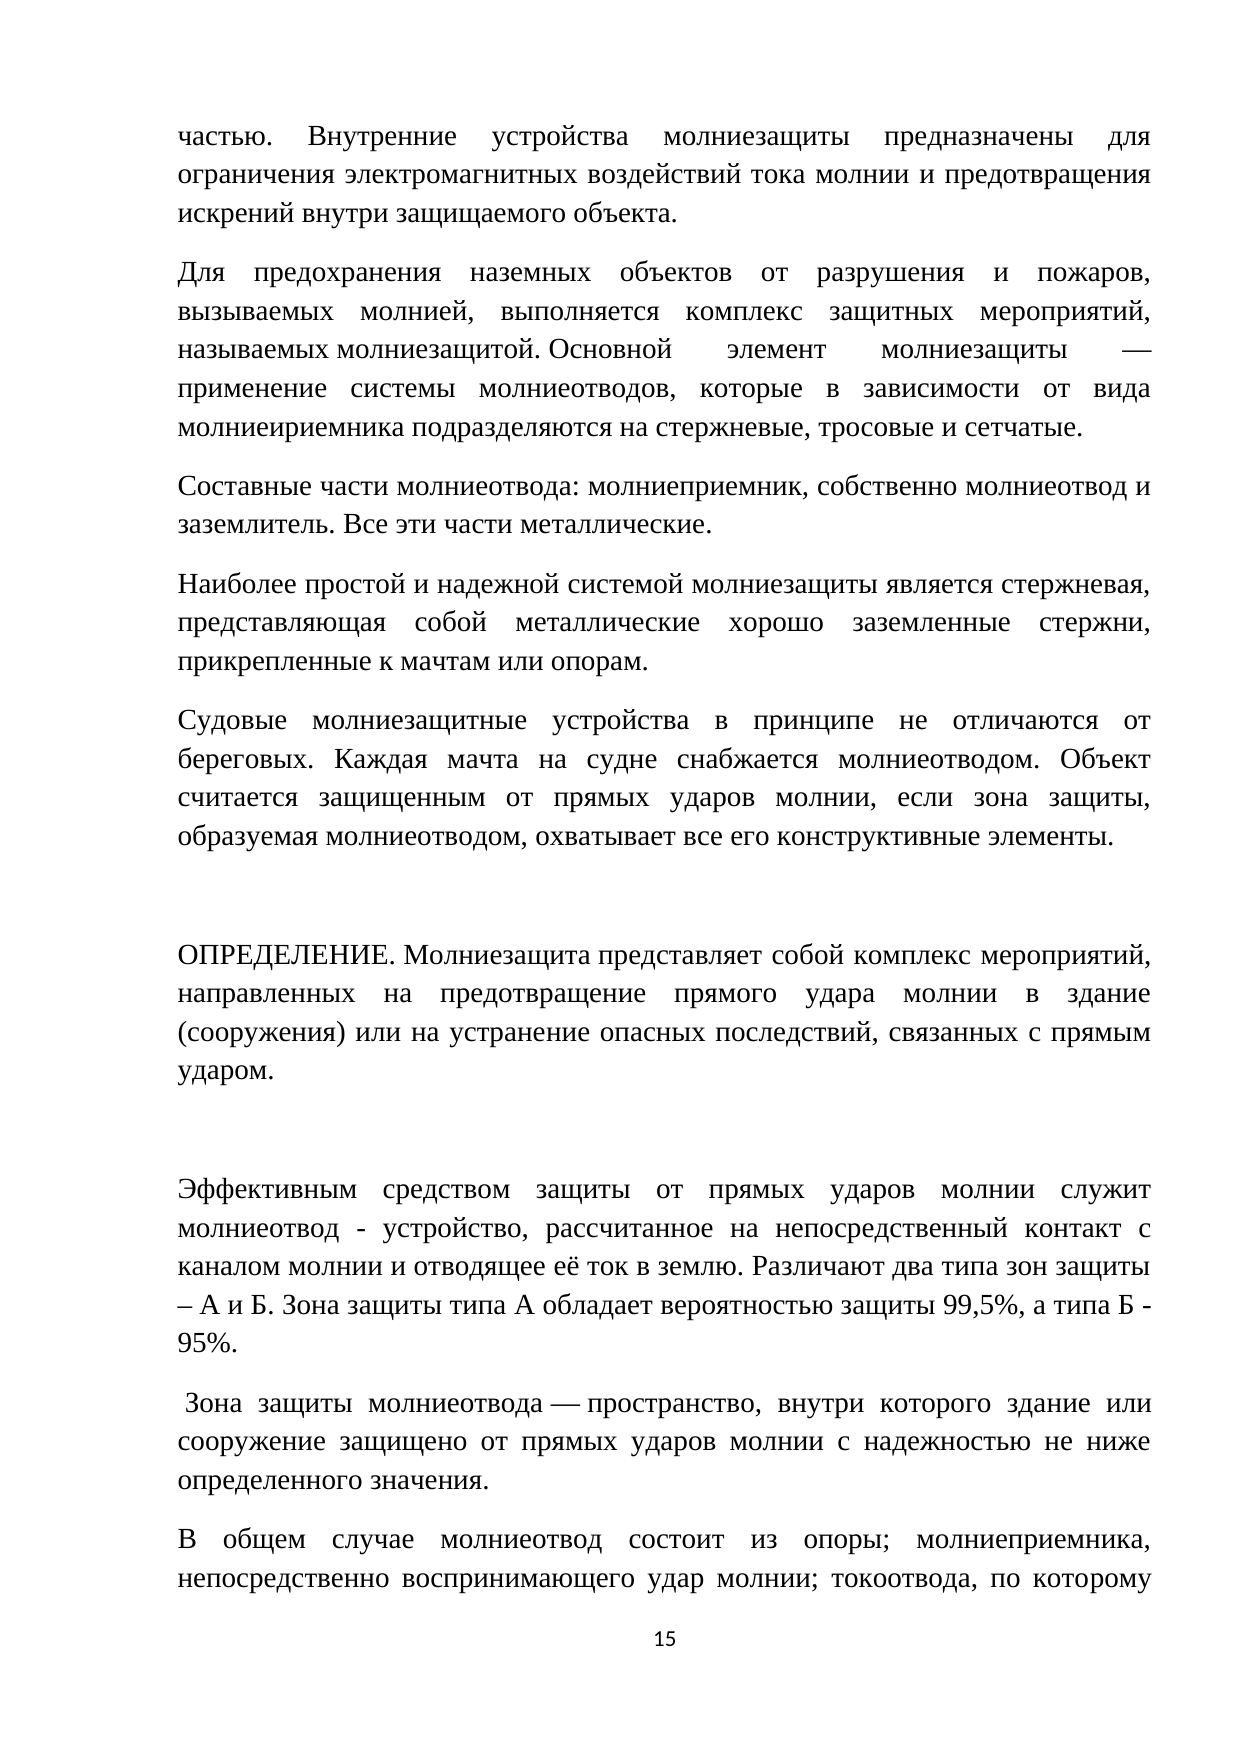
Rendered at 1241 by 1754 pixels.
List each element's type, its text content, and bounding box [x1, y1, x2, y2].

text Для предохранения наземных объектов от разрушения и пожаров, вызываемых молнией, выполняется комплекс защитных мероприятий, называемых молниезащитой. Основной элемент молниезащиты — применение системы молниеотводов, которые в зависимости от вида молниеириемника подразделяются на стержневые, тросовые и сетчатые. [177, 254, 1152, 442]
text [177, 1521, 1152, 1593]
text Составные части молниеотвода: молниеприемник, собственно молниеотвод и заземлитель. Все эти части металлические. [177, 468, 1152, 540]
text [177, 118, 1152, 229]
text Эффективным средством защиты от прямых ударов молнии служит молниеотвод - устройство, рассчитанное на непосредственный контакт с каналом молнии и отводящее её ток в землю. Различают два типа зон защиты – А и Б. Зона защиты типа А обладает вероятностью защиты 99,5%, а типа Б - 95%. [177, 1171, 1152, 1359]
text Судовые молниезащитные устройства в принципе не отличаются от береговых. Каждая мачта на судне снабжается молниеотводом. Объект считается защищенным от прямых ударов молнии, если зона защиты, образуемая молниеотводом, охватывает все его конструктивные элементы. [177, 702, 1152, 852]
text Зона защиты молниеотвода — пространство, внутри которого здание или сооружение защищено от прямых ударов молнии с надежностью не ниже определенного значения. [177, 1385, 1152, 1495]
text Наиболее простой и надежной системой молниезащиты является стержневая, представляющая собой металлические хорошо заземленные стержни, прикрепленные к мачтам или опорам. [177, 566, 1152, 677]
text ОПРЕДЕЛЕНИЕ. Молниезащита представляет собой комплекс мероприятий, направленных на предотвращение прямого удара молнии в здание (сооружения) или на устранение опасных последствий, связанных с прямым ударом. [177, 937, 1152, 1086]
